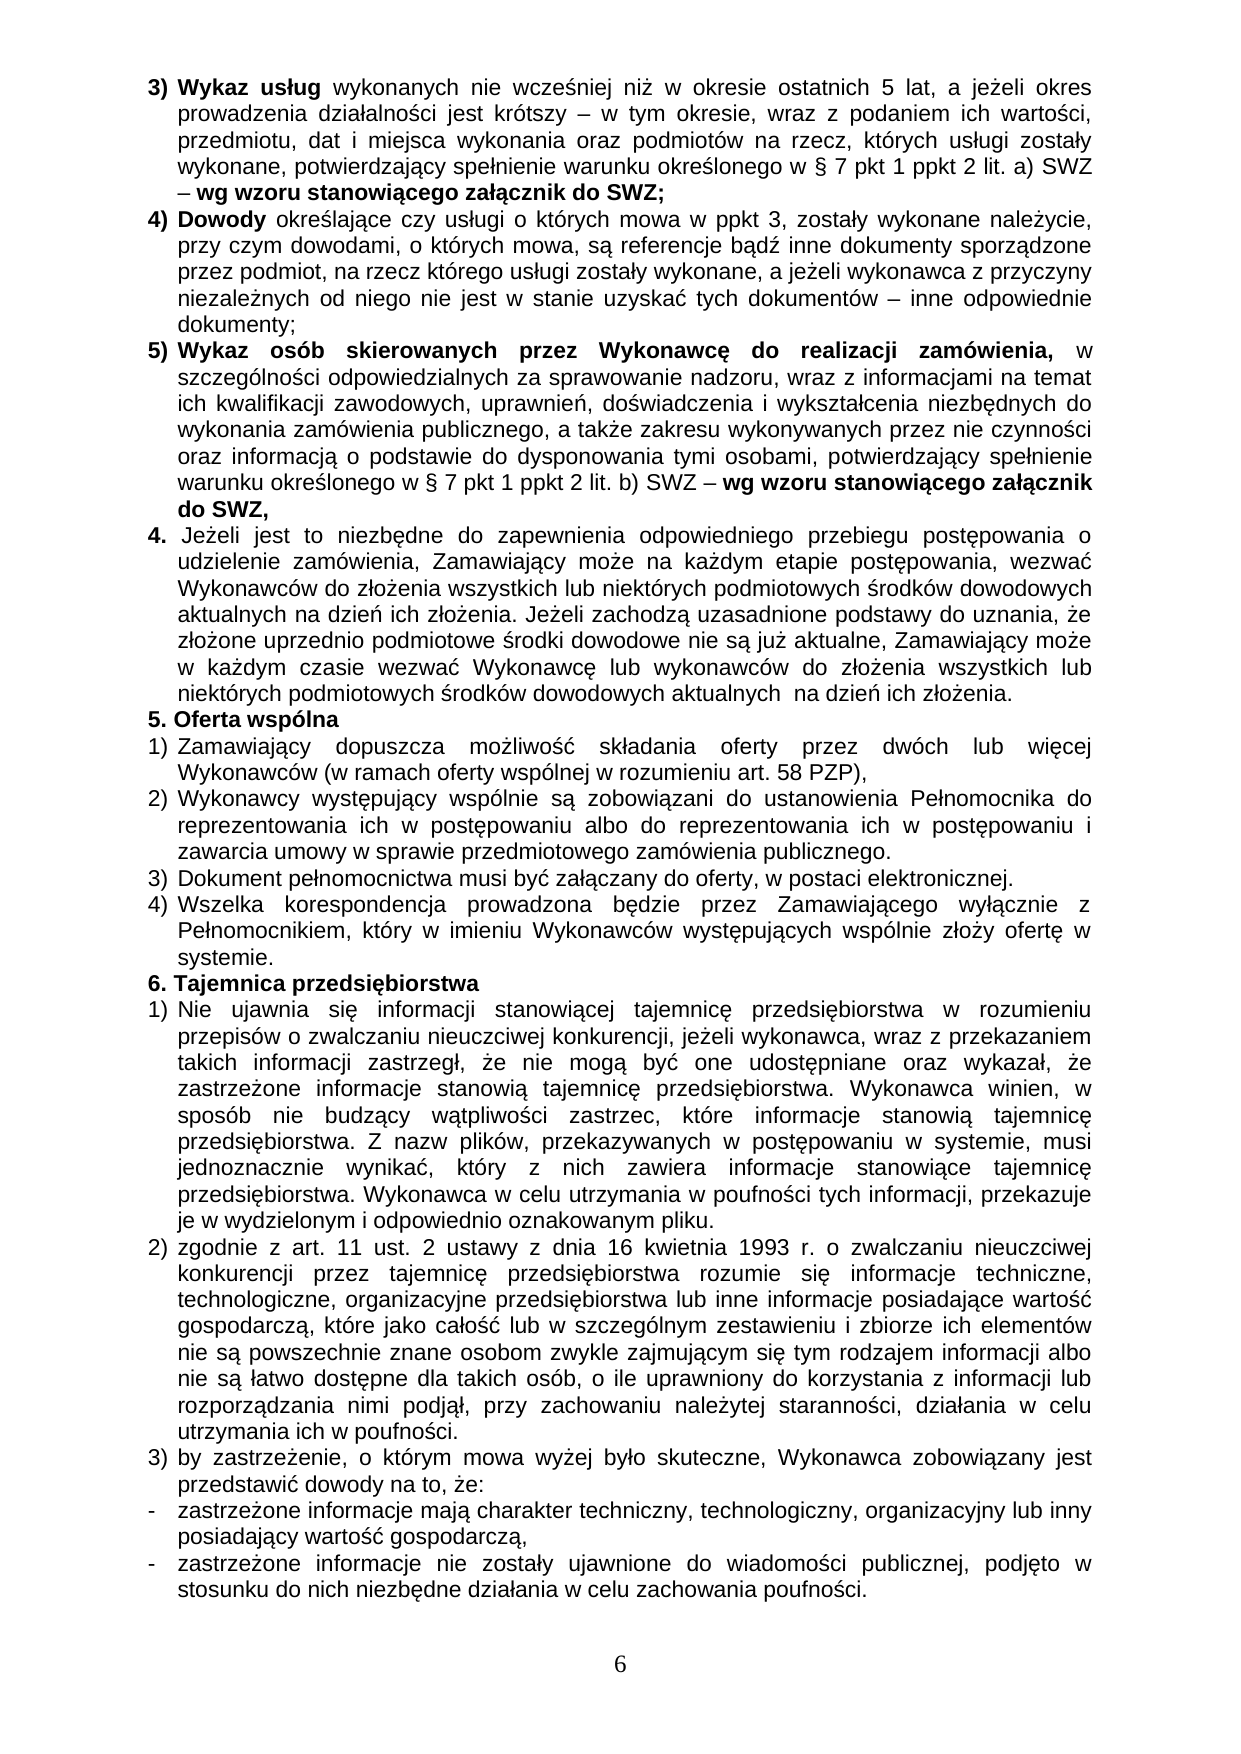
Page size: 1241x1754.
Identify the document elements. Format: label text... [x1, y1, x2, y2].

list Wykaz usług wykonanych nie wcześniej niż w okresie ostatnich 5 lat, a jeżeli okres prowadzenia działalności jest krótszy – w tym okresie, wraz z podaniem ich wartości, przedmiotu, dat i miejsca wykonania oraz podmiotów na rzecz, których usługi zostały wykonane, potwierdzający spełnienie warunku określonego w § 7 pkt 1 ppkt 2 lit. a) SWZ – wg wzoru stanowiącego załącznik do SWZ; [148, 74, 1092, 206]
list Dowody określające czy usługi o których mowa w ppkt 3, zostały wykonane należycie, przy czym dowodami, o których mowa, są referencje bądź inne dokumenty sporządzone przez podmiot, na rzecz którego usługi zostały wykonane, a jeżeli wykonawca z przyczyny niezależnych od niego nie jest w stanie uzyskać tych dokumentów – inne odpowiednie dokumenty; [148, 206, 1092, 337]
list Wykonawcy występujący wspólnie są zobowiązani do ustanowienia Pełnomocnika do reprezentowania ich w postępowaniu albo do reprezentowania ich w postępowaniu i zawarcia umowy w sprawie przedmiotowego zamówienia publicznego. [148, 785, 1092, 864]
text 5. Oferta wspólna [148, 706, 1091, 733]
list zastrzeżone informacje nie zostały ujawnione do wiadomości publicznej, podjęto w stosunku do nich niezbędne działania w celu zachowania poufności. [148, 1550, 1092, 1602]
list Wszelka korespondencja prowadzona będzie przez Zamawiającego wyłącznie z Pełnomocnikiem, który w imieniu Wykonawców występujących wspólnie złoży ofertę w systemie. [148, 891, 1091, 970]
list zgodnie z art. 11 ust. 2 ustawy z dnia 16 kwietnia 1993 r. o zwalczaniu nieuczciwej konkurencji przez tajemnicę przedsiębiorstwa rozumie się informacje techniczne, technologiczne, organizacyjne przedsiębiorstwa lub inne informacje posiadające wartość gospodarczą, które jako całość lub w szczególnym zestawieniu i zbiorze ich elementów nie są powszechnie znane osobom zwykle zajmującym się tym rodzajem informacji albo nie są łatwo dostępne dla takich osób, o ile uprawniony do korzystania z informacji lub rozporządzania nimi podjął, przy zachowaniu należytej staranności, działania w celu utrzymania ich w poufności. [148, 1233, 1092, 1444]
list by zastrzeżenie, o którym mowa wyżej było skuteczne, Wykonawca zobowiązany jest przedstawić dowody na to, że: [148, 1444, 1092, 1497]
list zastrzeżone informacje mają charakter techniczny, technologiczny, organizacyjny lub inny posiadający wartość gospodarczą, [148, 1497, 1093, 1550]
list Zamawiający dopuszcza możliwość składania oferty przez dwóch lub więcej Wykonawców (w ramach oferty wspólnej w rozumieniu art. 58 PZP), [148, 733, 1092, 785]
text 6. Tajemnica przedsiębiorstwa [148, 970, 1091, 996]
list Dokument pełnomocnictwa musi być załączany do oferty, w postaci elektronicznej. [148, 864, 1091, 891]
text 4. Jeżeli jest to niezbędne do zapewnienia odpowiedniego przebiegu postępowania o udzielenie zamówienia, Zamawiający może na każdym etapie postępowania, wezwać Wykonawców do złożenia wszystkich lub niektórych podmiotowych środków dowodowych aktualnych na dzień ich złożenia. Jeżeli zachodzą uzasadnione podstawy do uznania, że złożone uprzednio podmiotowe środki dowodowe nie są już aktualne, Zamawiający może w każdym czasie wezwać Wykonawcę lub wykonawców do złożenia wszystkich lub niektórych podmiotowych środków dowodowych aktualnych na dzień ich złożenia. [148, 522, 1092, 706]
list Wykaz osób skierowanych przez Wykonawcę do realizacji zamówienia, w szczególności odpowiedzialnych za sprawowanie nadzoru, wraz z informacjami na temat ich kwalifikacji zawodowych, uprawnień, doświadczenia i wykształcenia niezbędnych do wykonania zamówienia publicznego, a także zakresu wykonywanych przez nie czynności oraz informacją o podstawie do dysponowania tymi osobami, potwierdzający spełnienie warunku określonego w § 7 pkt 1 ppkt 2 lit. b) SWZ – wg wzoru stanowiącego załącznik do SWZ, [148, 337, 1092, 522]
list Nie ujawnia się informacji stanowiącej tajemnicę przedsiębiorstwa w rozumieniu przepisów o zwalczaniu nieuczciwej konkurencji, jeżeli wykonawca, wraz z przekazaniem takich informacji zastrzegł, że nie mogą być one udostępniane oraz wykazał, że zastrzeżone informacje stanowią tajemnicę przedsiębiorstwa. Wykonawca winien, w sposób nie budzący wątpliwości zastrzec, które informacje stanowią tajemnicę przedsiębiorstwa. Z nazw plików, przekazywanych w postępowaniu w systemie, musi jednoznacznie wynikać, który z nich zawiera informacje stanowiące tajemnicę przedsiębiorstwa. Wykonawca w celu utrzymania w poufności tych informacji, przekazuje je w wydzielonym i odpowiednio oznakowanym pliku. [148, 996, 1092, 1233]
